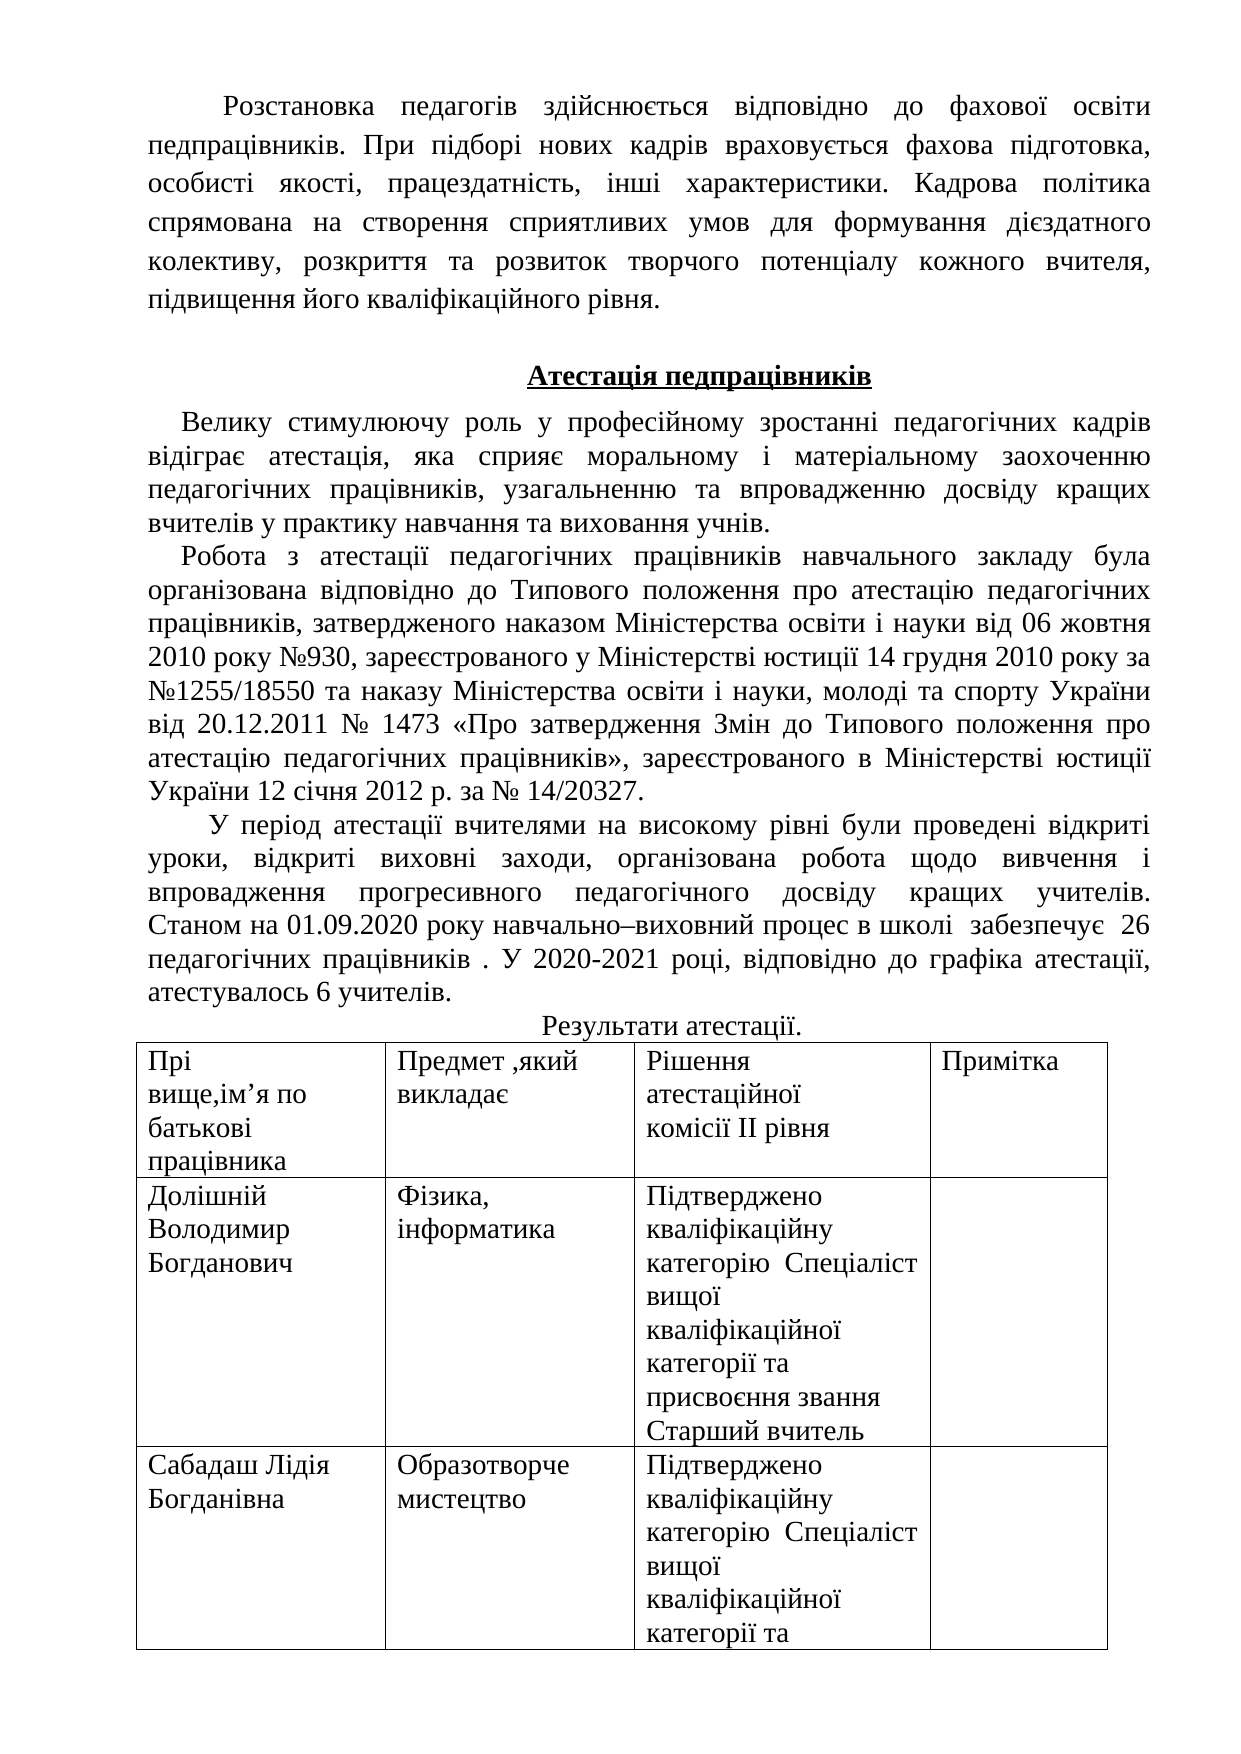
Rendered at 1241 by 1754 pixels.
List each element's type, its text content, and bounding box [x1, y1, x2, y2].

table_cell [931, 1447, 1107, 1648]
text Атестація педпрацівників [148, 358, 1152, 392]
text Робота з атестації педагогічних працівників навчального закладу була організована відповідно до Типового положення про атестацію педагогічних працівників, затвердженого наказом Міністерства освіти і науки від 06 жовтня 2010 року №930, зареєстрованого у Міністерстві юстиції 14 грудня 2010 року за №1255/18550 та наказу Міністерства освіти і науки, молоді та спорту України від 20.12.2011 № 1473 «Про затвердження Змін до Типового положення про атестацію педагогічних працівників», зареєстрованого в Міністерстві юстиції України 12 січня 2012 р. за № 14/20327. [148, 538, 1152, 807]
table_header Предмет ,який викладає [386, 1043, 634, 1177]
text Результати атестації. [148, 1008, 1152, 1042]
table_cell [635, 1447, 930, 1648]
table_header Примітка [931, 1043, 1107, 1177]
text У період атестації вчителями на високому рівні були проведені відкриті уроки, відкриті виховні заходи, організована робота щодо вивчення і впровадження прогресивного педагогічного досвіду кращих учителів. Станом на 01.09.2020 року навчально–виховний процес в школі забезпечує 26 педагогічних працівників . У 2020-2021 році, відповідно до графіка атестації, атестувалось 6 учителів. [148, 807, 1152, 1008]
table_cell Фізика, інформатика [386, 1178, 634, 1446]
text Розстановка педагогів здійснюється відповідно до фахової освіти педпрацівників. При підборі нових кадрів враховується фахова підготовка, особисті якості, працездатність, інші характеристики. Кадрова політика спрямована на створення сприятливих умов для формування дієздатного колективу, розкриття та розвиток творчого потенціалу кожного вчителя, підвищення його кваліфікаційного рівня. [148, 88, 1152, 315]
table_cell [137, 1447, 385, 1648]
table_header Рішення атестаційної комісії ІІ рівня [635, 1043, 930, 1177]
table_cell Долішній Володимир Богданович [137, 1178, 385, 1446]
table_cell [386, 1447, 634, 1648]
table_cell [931, 1178, 1107, 1446]
table_cell Підтверджено кваліфікаційну категорію Спеціаліст вищої кваліфікаційної категорії та присвоєння звання Старший вчитель [635, 1178, 930, 1446]
table_header Прі вище,ім’я по батькові працівника [137, 1043, 385, 1177]
text Велику стимулюючу роль у професійному зростанні педагогічних кадрів відіграє атестація, яка сприяє моральному і матеріальному заохоченню педагогічних працівників, узагальненню та впровадженню досвіду кращих вчителів у практику навчання та виховання учнів. [148, 404, 1152, 538]
